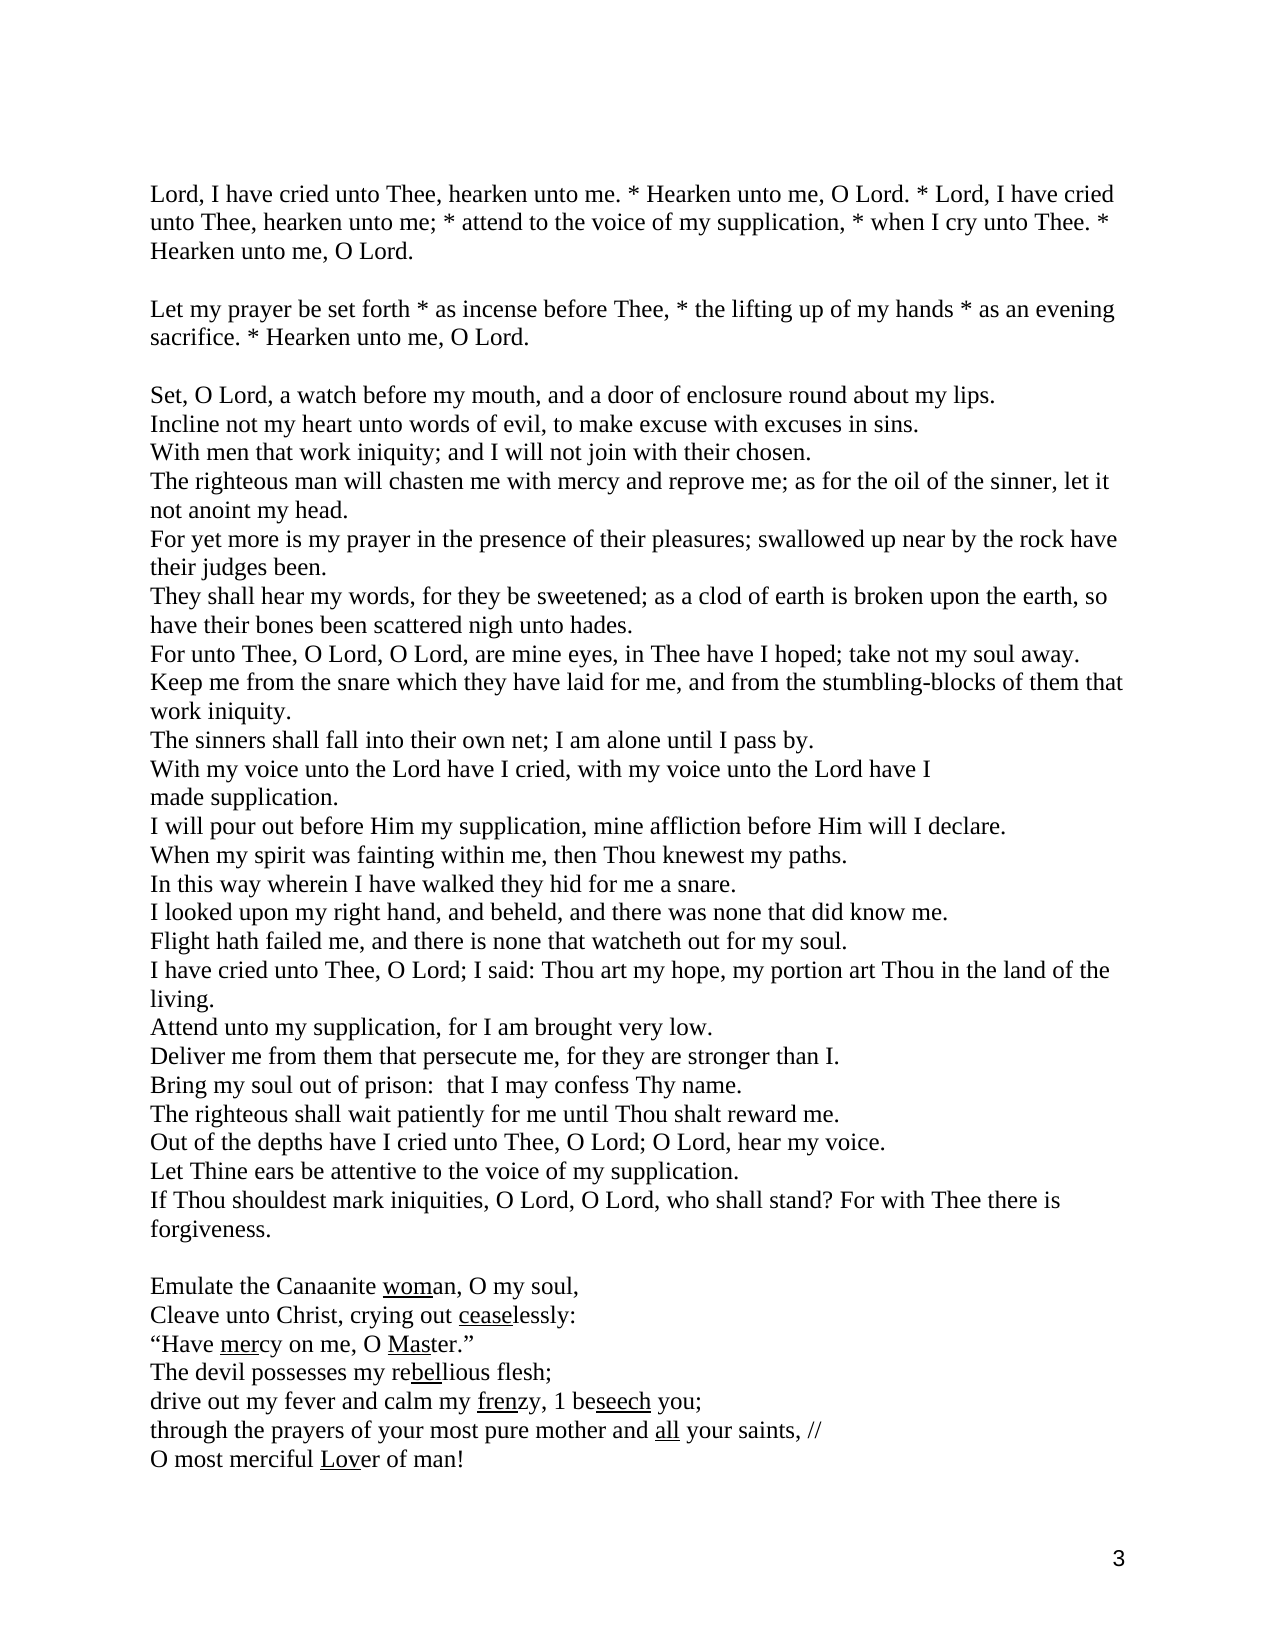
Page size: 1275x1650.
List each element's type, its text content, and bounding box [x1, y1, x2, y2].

text Emulate the Canaanite woman, O my soul, [150, 1271, 1125, 1300]
text In this way wherein I have walked they hid for me a snare. [150, 869, 1125, 897]
text Let my prayer be set forth * as incense before Thee, * the lifting up of my hands * as an evening sacrifice. * Hearken unto me, O Lord. [150, 294, 1125, 351]
text They shall hear my words, for they be sweetened; as a clod of earth is broken upon the earth, so have their bones been scattered nigh unto hades. [150, 581, 1125, 639]
text through the prayers of your most pure mother and all your saints, // [150, 1415, 1125, 1444]
text Let Thine ears be attentive to the voice of my supplication. [150, 1156, 1125, 1185]
text The devil possesses my rebellious flesh; [150, 1357, 1125, 1386]
text Lord, I have cried unto Thee, hearken unto me. * Hearken unto me, O Lord. * Lord, I have cried unto Thee, hearken unto me; * attend to the voice of my supplication, * when I cry unto Thee. * Hearken unto me, O Lord. [150, 179, 1125, 265]
text The righteous shall wait patiently for me until Thou shalt reward me. [150, 1099, 1125, 1127]
text Out of the depths have I cried unto Thee, O Lord; O Lord, hear my voice. [150, 1127, 1125, 1156]
text Attend unto my supplication, for I am brought very low. [150, 1012, 1125, 1041]
text O most merciful Lover of man! [150, 1444, 1125, 1472]
text Flight hath failed me, and there is none that watcheth out for my soul. [150, 926, 1125, 955]
text Cleave unto Christ, crying out ceaselessly: [150, 1300, 1125, 1329]
text With men that work iniquity; and I will not join with their chosen. [150, 437, 1125, 466]
text With my voice unto the Lord have I cried, with my voice unto the Lord have I made supplication. [150, 754, 1125, 811]
text Incline not my heart unto words of evil, to make excuse with excuses in sins. [150, 409, 1125, 437]
text I will pour out before Him my supplication, mine affliction before Him will I declare. [150, 811, 1125, 840]
text When my spirit was fainting within me, then Thou knewest my paths. [150, 840, 1125, 869]
text Keep me from the snare which they have laid for me, and from the stumbling-blocks of them that work iniquity. [150, 667, 1125, 725]
text Set, O Lord, a watch before my mouth, and a door of enclosure round about my lips. [150, 380, 1125, 409]
text If Thou shouldest mark iniquities, O Lord, O Lord, who shall stand? For with Thee there is forgiveness. [150, 1185, 1125, 1242]
text Deliver me from them that persecute me, for they are stronger than I. [150, 1041, 1125, 1070]
text Bring my soul out of prison: that I may confess Thy name. [150, 1070, 1125, 1099]
text For unto Thee, O Lord, O Lord, are mine eyes, in Thee have I hoped; take not my soul away. [150, 639, 1125, 667]
text I have cried unto Thee, O Lord; I said: Thou art my hope, my portion art Thou in the land of the living. [150, 955, 1125, 1012]
text For yet more is my prayer in the presence of their pleasures; swallowed up near by the rock have their judges been. [150, 524, 1125, 581]
text The righteous man will chasten me with mercy and reprove me; as for the oil of the sinner, let it not anoint my head. [150, 466, 1125, 524]
text “Have mercy on me, O Master.” [150, 1329, 1125, 1357]
text The sinners shall fall into their own net; I am alone until I pass by. [150, 725, 1125, 754]
text drive out my fever and calm my frenzy, 1 beseech you; [150, 1386, 1125, 1415]
text I looked upon my right hand, and beheld, and there was none that did know me. [150, 897, 1125, 926]
